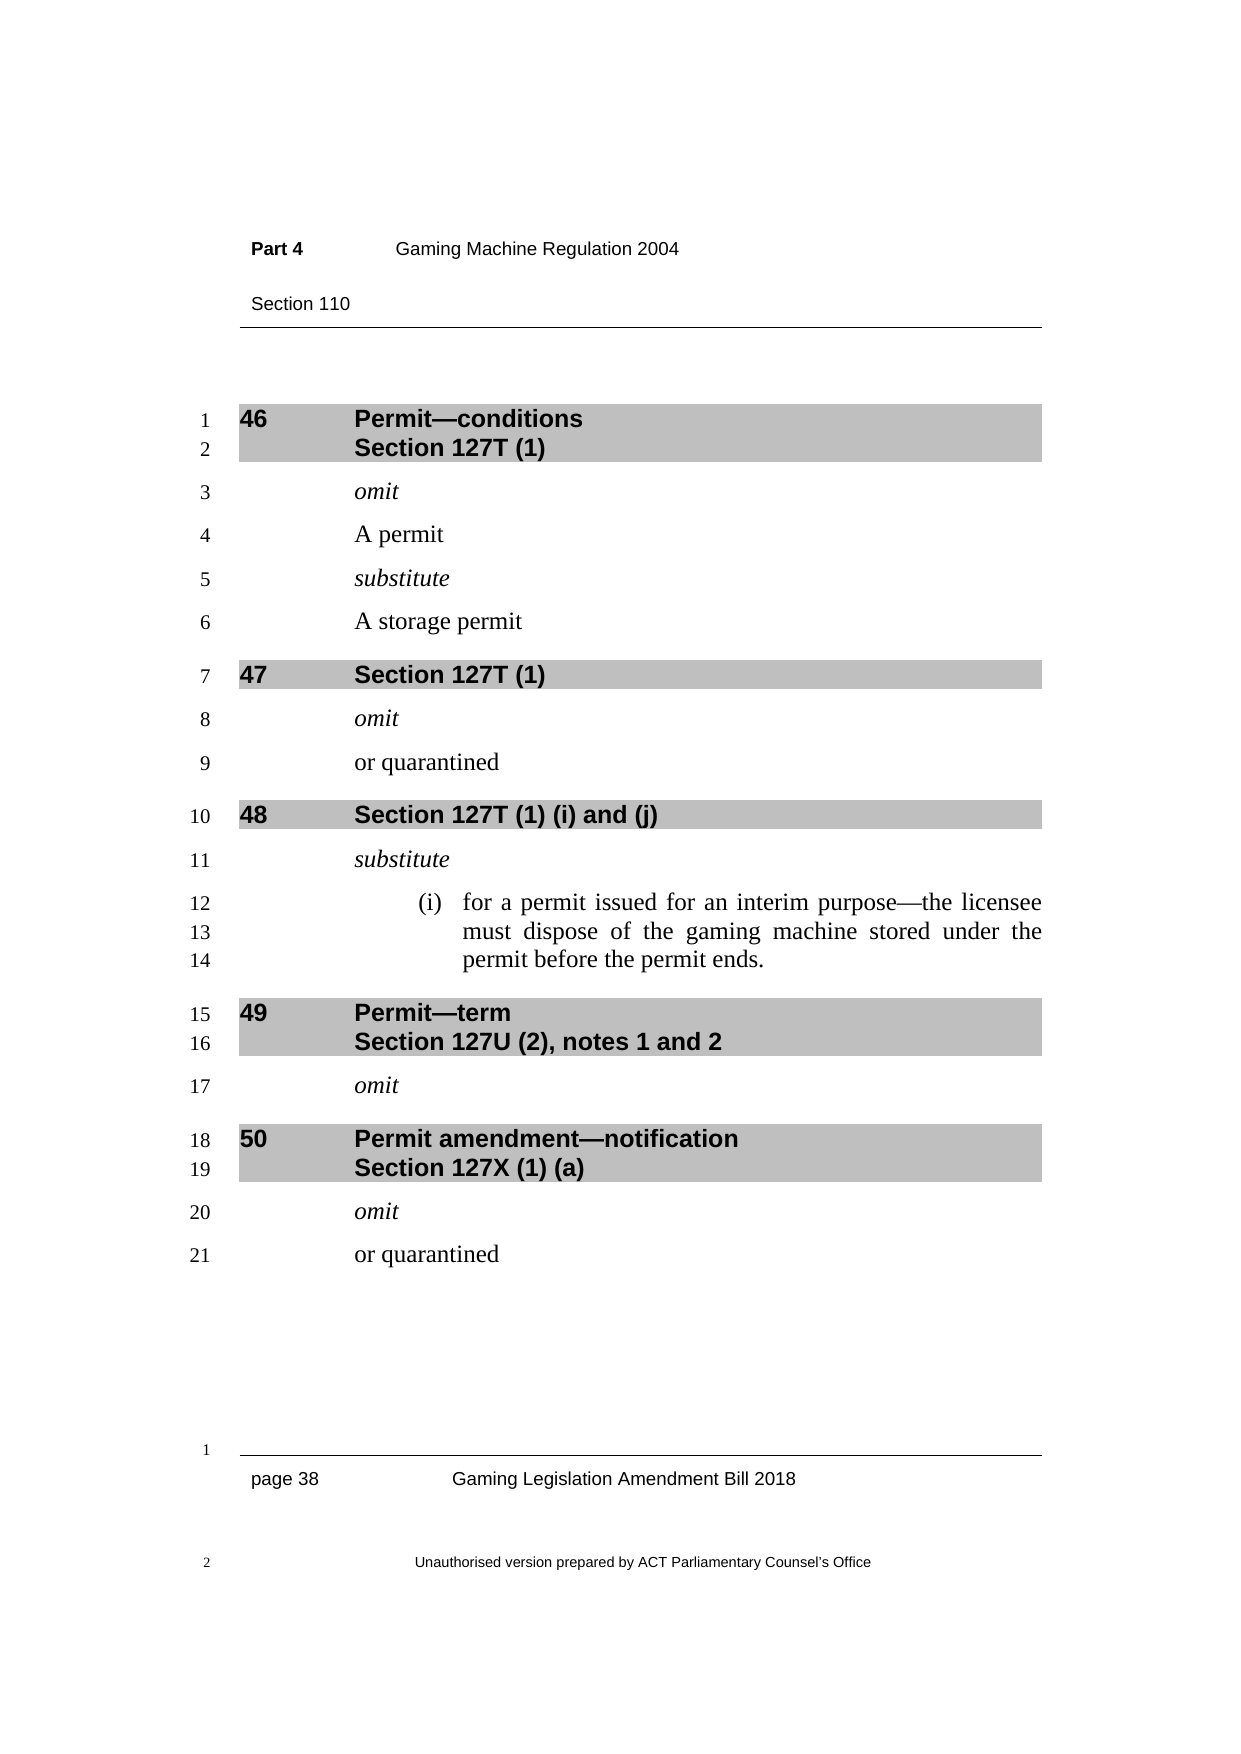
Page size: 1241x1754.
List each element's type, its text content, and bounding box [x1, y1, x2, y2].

text or quarantined [354, 747, 1042, 775]
text or quarantined [354, 1239, 1042, 1268]
text A storage permit [354, 606, 1042, 635]
text substitute [354, 844, 1042, 872]
text 48 Section 127T (1) (i) and (j) [239, 800, 1042, 829]
text 50 Permit amendment—notification Section 127X (1) (a) [239, 1124, 1042, 1182]
text 46 Permit—conditions Section 127T (1) [239, 404, 1042, 462]
text 49 Permit—term Section 127U (2), notes 1 and 2 [239, 998, 1042, 1056]
text substitute [354, 563, 1042, 592]
text omit [354, 1196, 1042, 1225]
text 47 Section 127T (1) [239, 660, 1042, 689]
text omit [354, 476, 1042, 505]
text omit [354, 703, 1042, 732]
text (i) for a permit issued for an interim purpose—the licensee must dispose of the gaming machine stored under the permit before the permit ends. [239, 887, 1042, 973]
text omit [354, 1070, 1042, 1099]
text A permit [354, 519, 1042, 548]
